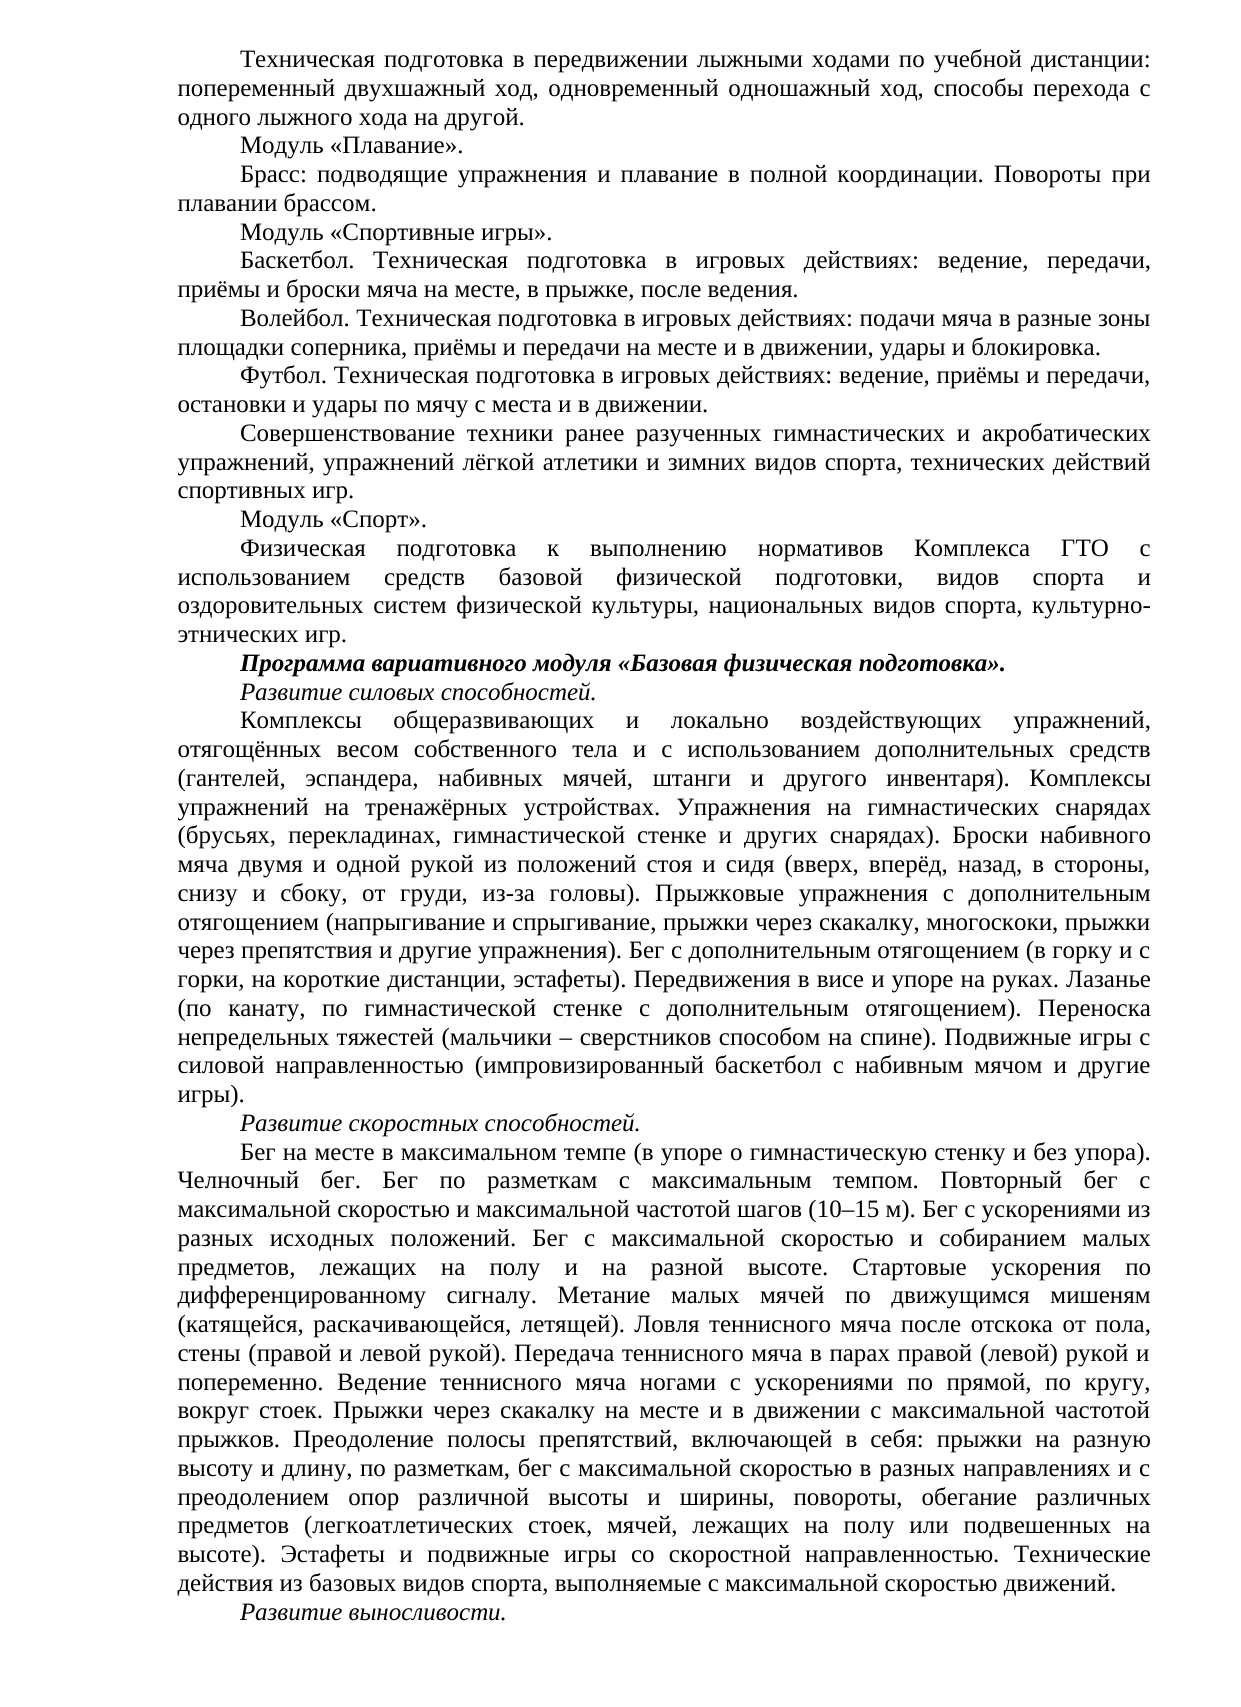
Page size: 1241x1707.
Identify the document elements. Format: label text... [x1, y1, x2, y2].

text Комплексы общеразвивающих и локально воздействующих упражнений, отягощённых весом собственного тела и с использованием дополнительных средств (гантелей, эспандера, набивных мячей, штанги и другого инвентаря). Комплексы упражнений на тренажёрных устройствах. Упражнения на гимнастических снарядах (брусьях, перекладинах, гимнастической стенке и других снарядах). Броски набивного мяча двумя и одной рукой из положений стоя и сидя (вверх, вперёд, назад, в стороны, снизу и сбоку, от груди, из-за головы). Прыжковые упражнения с дополнительным отягощением (напрыгивание и спрыгивание, прыжки через скакалку, многоскоки, прыжки через препятствия и другие упражнения). Бег с дополнительным отягощением (в горку и с горки, на короткие дистанции, эстафеты). Передвижения в висе и упоре на руках. Лазанье (по канату, по гимнастической стенке с дополнительным отягощением). Переноска непредельных тяжестей (мальчики – сверстников способом на спине). Подвижные игры с силовой направленностью (импровизированный баскетбол с набивным мячом и другие игры). [177, 706, 1152, 1108]
text Развитие выносливости. [177, 1597, 1152, 1626]
text Развитие силовых способностей. [177, 677, 1152, 706]
text Баскетбол. Техническая подготовка в игровых действиях: ведение, передачи, приёмы и броски мяча на месте, в прыжке, после ведения. [177, 246, 1152, 303]
text Развитие скоростных способностей. [177, 1108, 1152, 1137]
text Модуль «Спорт». [177, 504, 1152, 533]
text Брасс: подводящие упражнения и плавание в полной координации. Повороты при плавании брассом. [177, 159, 1152, 217]
text Совершенствование техники ранее разученных гимнастических и акробатических упражнений, упражнений лёгкой атлетики и зимних видов спорта, технических действий спортивных игр. [177, 418, 1152, 504]
text Бег на месте в максимальном темпе (в упоре о гимнастическую стенку и без упора). Челночный бег. Бег по разметкам с максимальным темпом. Повторный бег с максимальной скоростью и максимальной частотой шагов (10–15 м). Бег с ускорениями из разных исходных положений. Бег с максимальной скоростью и собиранием малых предметов, лежащих на полу и на разной высоте. Стартовые ускорения по дифференцированному сигналу. Метание малых мячей по движущимся мишеням (катящейся, раскачивающейся, летящей). Ловля теннисного мяча после отскока от пола, стены (правой и левой рукой). Передача теннисного мяча в парах правой (левой) рукой и попеременно. Ведение теннисного мяча ногами с ускорениями по прямой, по кругу, вокруг стоек. Прыжки через скакалку на месте и в движении с максимальной частотой прыжков. Преодоление полосы препятствий, включающей в себя: прыжки на разную высоту и длину, по разметкам, бег с максимальной скоростью в разных направлениях и с преодолением опор различной высоты и ширины, повороты, обегание различных предметов (легкоатлетических стоек, мячей, лежащих на полу или подвешенных на высоте). Эстафеты и подвижные игры со скоростной направленностью. Технические действия из базовых видов спорта, выполняемые с максимальной скоростью движений. [177, 1137, 1152, 1597]
text Футбол. Техническая подготовка в игровых действиях: ведение, приёмы и передачи, остановки и удары по мячу с места и в движении. [177, 361, 1152, 418]
text Волейбол. Техническая подготовка в игровых действиях: подачи мяча в разные зоны площадки соперника, приёмы и передачи на месте и в движении, удары и блокировка. [177, 303, 1152, 361]
text Программа вариативного модуля «Базовая физическая подготовка». [177, 648, 1152, 677]
text Модуль «Спортивные игры». [177, 217, 1152, 246]
text Физическая подготовка к выполнению нормативов Комплекса ГТО с использованием средств базовой физической подготовки, видов спорта и оздоровительных систем физической культуры, национальных видов спорта, культурно-этнических игр. [177, 533, 1152, 648]
text Модуль «Плавание». [177, 131, 1152, 159]
text Техническая подготовка в передвижении лыжными ходами по учебной дистанции: попеременный двухшажный ход, одновременный одношажный ход, способы перехода с одного лыжного хода на другой. [177, 44, 1152, 131]
